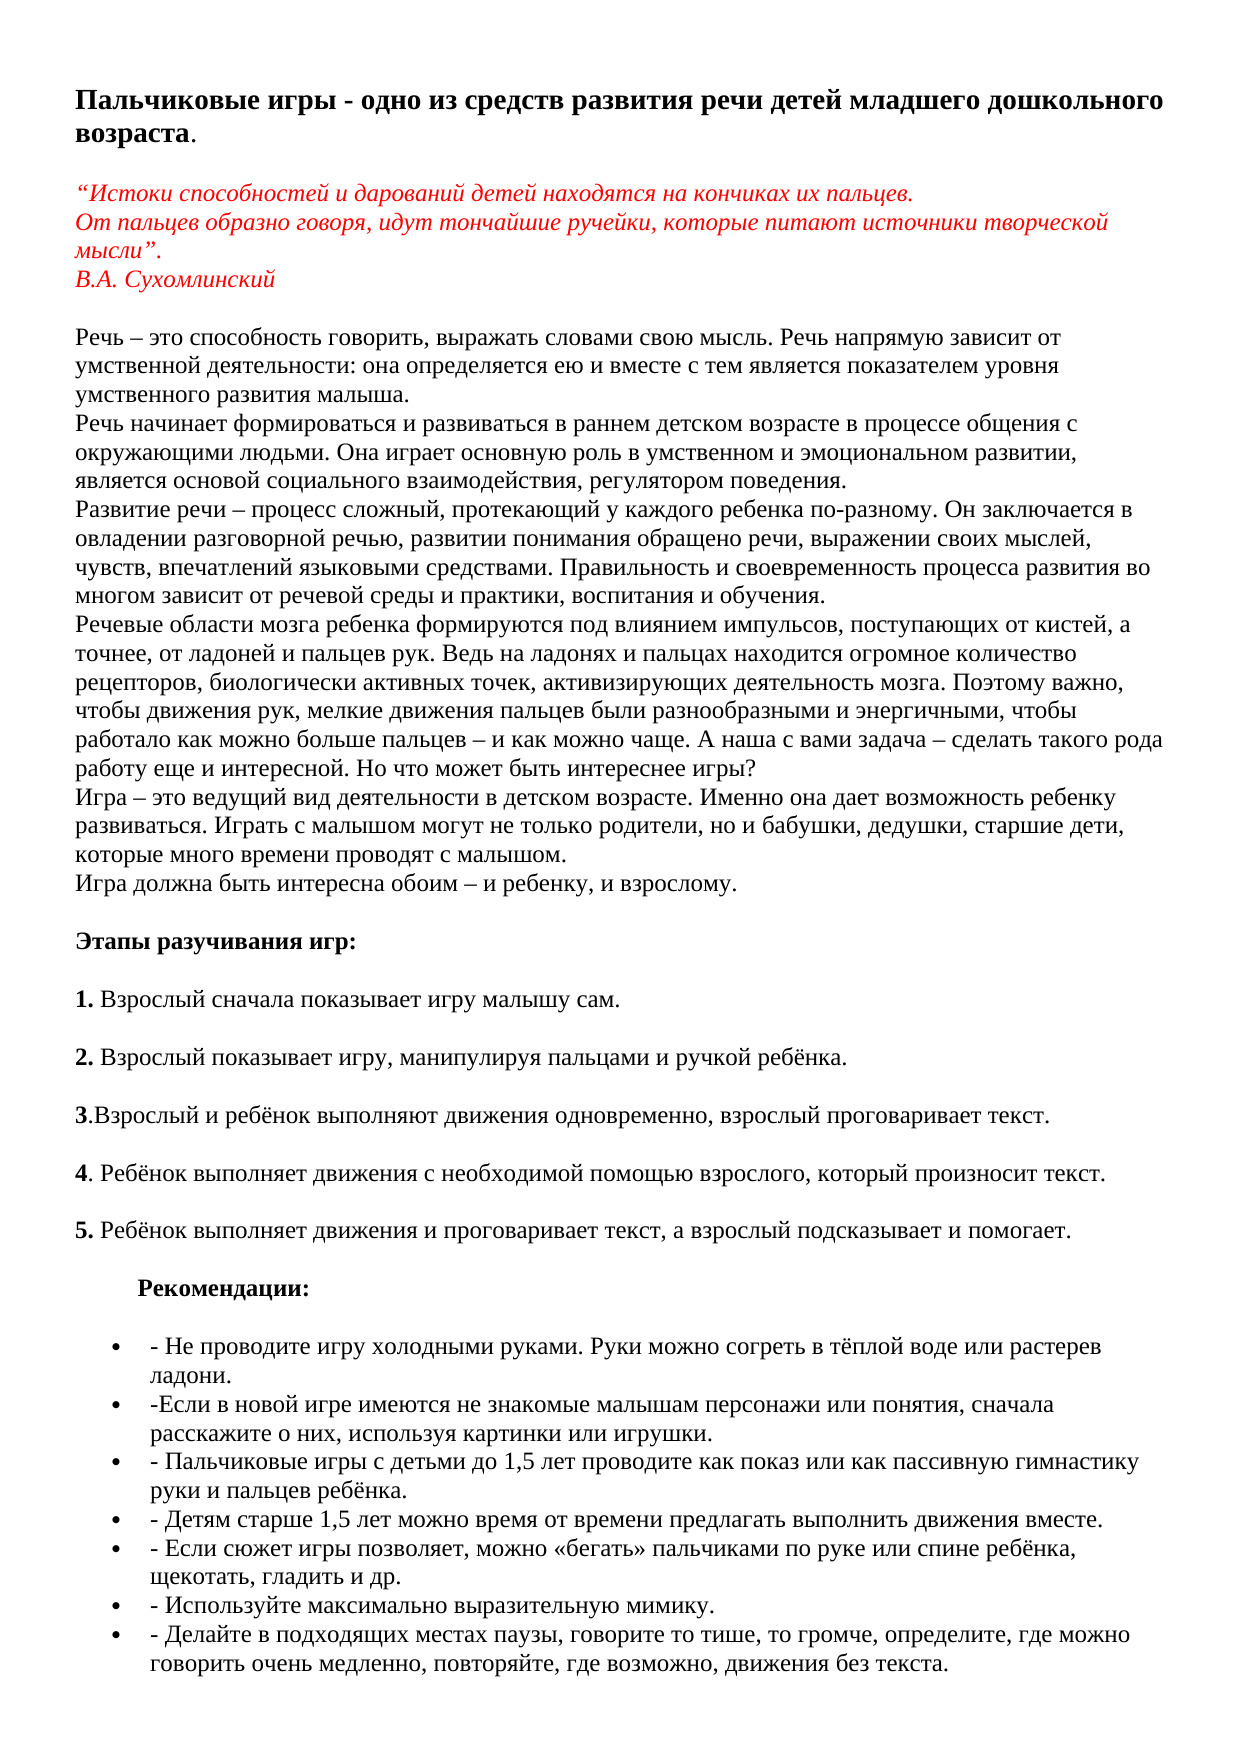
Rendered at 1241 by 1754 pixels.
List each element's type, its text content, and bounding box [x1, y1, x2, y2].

list - Используйте максимально выразительную мимику. [112, 1590, 1165, 1619]
text 4. Ребёнок выполняет движения с необходимой помощью взрослого, который произносит текст. [75, 1158, 1165, 1186]
text 1. Взрослый сначала показывает игру малышу сам. [75, 984, 1165, 1013]
text 2. Взрослый показывает игру, манипулируя пальцами и ручкой ребёнка. [75, 1042, 1165, 1071]
list - Детям старше 1,5 лет можно время от времени предлагать выполнить движения вместе. [112, 1504, 1165, 1533]
list - Делайте в подходящих местах паузы, говорите то тише, то громче, определите, где можно говорить очень медленно, повторяйте, где возможно, движения без текста. [112, 1619, 1165, 1676]
list - Если сюжет игры позволяет, можно «бегать» пальчиками по руке или спине ребёнка, щекотать, гладить и др. [112, 1533, 1165, 1590]
text “Истоки способностей и дарований детей находятся на кончиках их пальцев. От пальцев образно говоря, идут тончайшие ручейки, которые питают источники творческой мысли”. В.А. Сухомлинский Речь – это способность говорить, выражать словами свою мысль. Речь напрямую зависит от умственной деятельности: она определяется ею и вместе с тем является показателем уровня умственного развития малыша. Речь начинает формироваться и развиваться в раннем детском возрасте в процессе общения с окружающими людьми. Она играет основную роль в умственном и эмоциональном развитии, является основой социального взаимодействия, регулятором поведения. Развитие речи – процесс сложный, протекающий у каждого ребенка по-разному. Он заключается в овладении разговорной речью, развитии понимания обращено речи, выражении своих мыслей, чувств, впечатлений языковыми средствами. Правильность и своевременность процесса развития во многом зависит от речевой среды и практики, воспитания и обучения. Речевые области мозга ребенка формируются под влиянием импульсов, поступающих от кистей, а точнее, от ладоней и пальцев рук. Ведь на ладонях и пальцах находится огромное количество рецепторов, биологически активных точек, активизирующих деятельность мозга. Поэтому важно, чтобы движения рук, мелкие движения пальцев были разнообразными и энергичными, чтобы работало как можно больше пальцев – и как можно чаще. А наша с вами задача – сделать такого рода работу еще и интересной. Но что может быть интереснее игры? Игра – это ведущий вид деятельности в детском возрасте. Именно она дает возможность ребенку развиваться. Играть с малышом могут не только родители, но и бабушки, дедушки, старшие дети, которые много времени проводят с малышом. Игра должна быть интересна обоим – и ребенку, и взрослому. [75, 178, 1165, 897]
text Рекомендации: [75, 1273, 1165, 1302]
list - Пальчиковые игры с детьми до 1,5 лет проводите как показ или как пассивную гимнастику руки и пальцев ребёнка. [112, 1446, 1165, 1504]
text Пальчиковые игры - одно из средств развития речи детей младшего дошкольного возраста. [75, 82, 1165, 149]
text Этапы разучивания игр: [75, 926, 1165, 955]
text 5. Ребёнок выполняет движения и проговаривает текст, а взрослый подсказывает и помогает. [75, 1216, 1165, 1244]
list - Не проводите игру холодными руками. Руки можно согреть в тёплой воде или растерев ладони. [112, 1331, 1165, 1389]
text 3.Взрослый и ребёнок выполняют движения одновременно, взрослый проговаривает текст. [75, 1100, 1165, 1128]
list -Если в новой игре имеются не знакомые малышам персонажи или понятия, сначала расскажите о них, используя картинки или игрушки. [112, 1389, 1165, 1446]
